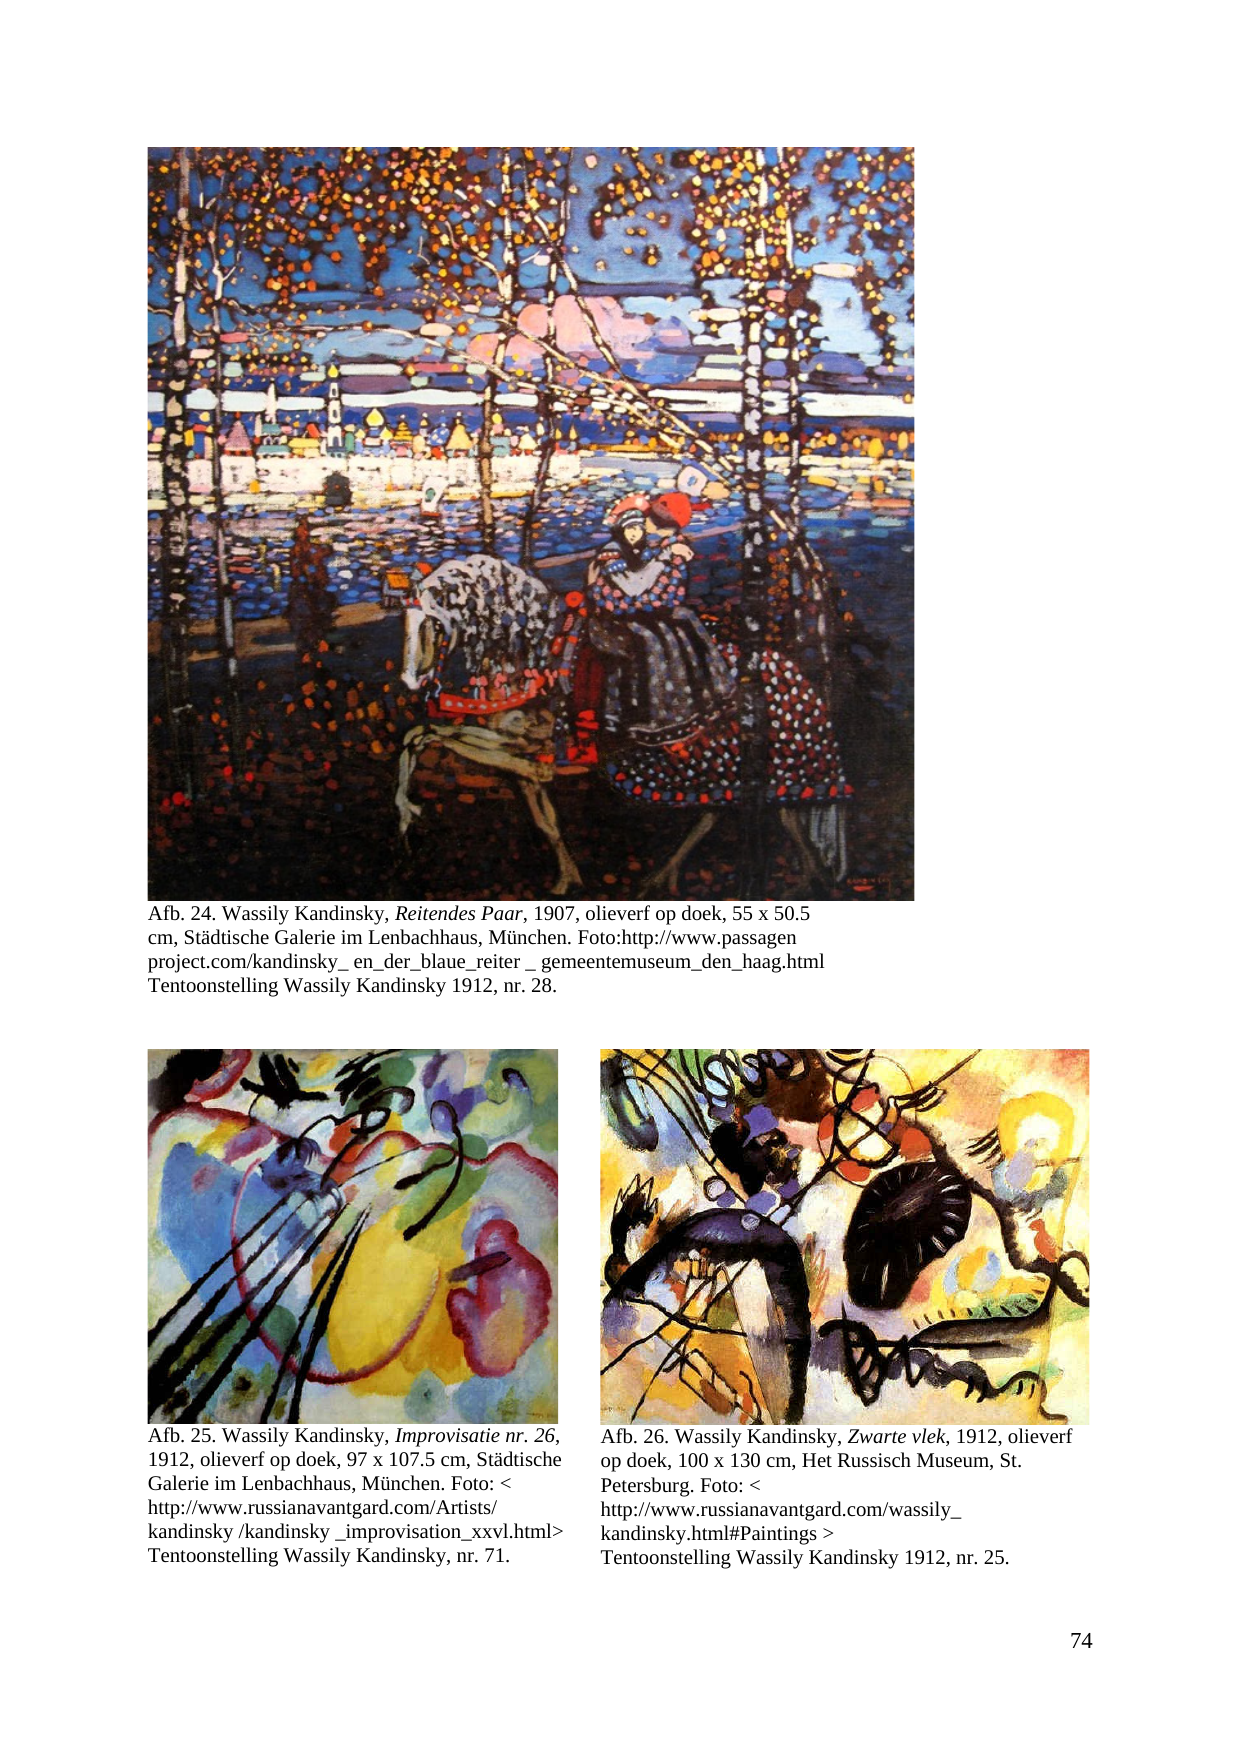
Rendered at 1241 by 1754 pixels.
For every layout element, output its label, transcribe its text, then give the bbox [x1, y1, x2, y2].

table_header Afb. 25. Wassily Kandinsky, Improvisatie nr. 26, 1912, olieverf op doek, 97 x 107.5 cm, Städtische Galerie im Lenbachhaus, München. Foto: < http://www.russianavantgard.com/Artists/ kandinsky /kandinsky _improvisation_xxvl.html> Tentoonstelling Wassily Kandinsky, nr. 71. [136, 1050, 589, 1569]
text Afb. 24. Wassily Kandinsky, Reitendes Paar, 1907, olieverf op doek, 55 x 50.5 [148, 901, 1093, 925]
picture [147, 147, 915, 901]
text project.com/kandinsky_ en_der_blaue_reiter _ gemeentemuseum_den_haag.html [148, 949, 1093, 973]
table_header Afb. 26. Wassily Kandinsky, Zwarte vlek, 1912, olieverf op doek, 100 x 130 cm, Het Russisch Museum, St. Petersburg. Foto: < http://www.russianavantgard.com/wassily_ kandinsky.html#Paintings > Tentoonstelling Wassily Kandinsky 1912, nr. 25. [589, 1050, 1104, 1569]
text Tentoonstelling Wassily Kandinsky 1912, nr. 28. [148, 973, 1093, 997]
text cm, Städtische Galerie im Lenbachhaus, München. Foto:http://www.passagen [148, 925, 1093, 949]
picture [147, 1049, 559, 1424]
picture [600, 1049, 1090, 1425]
